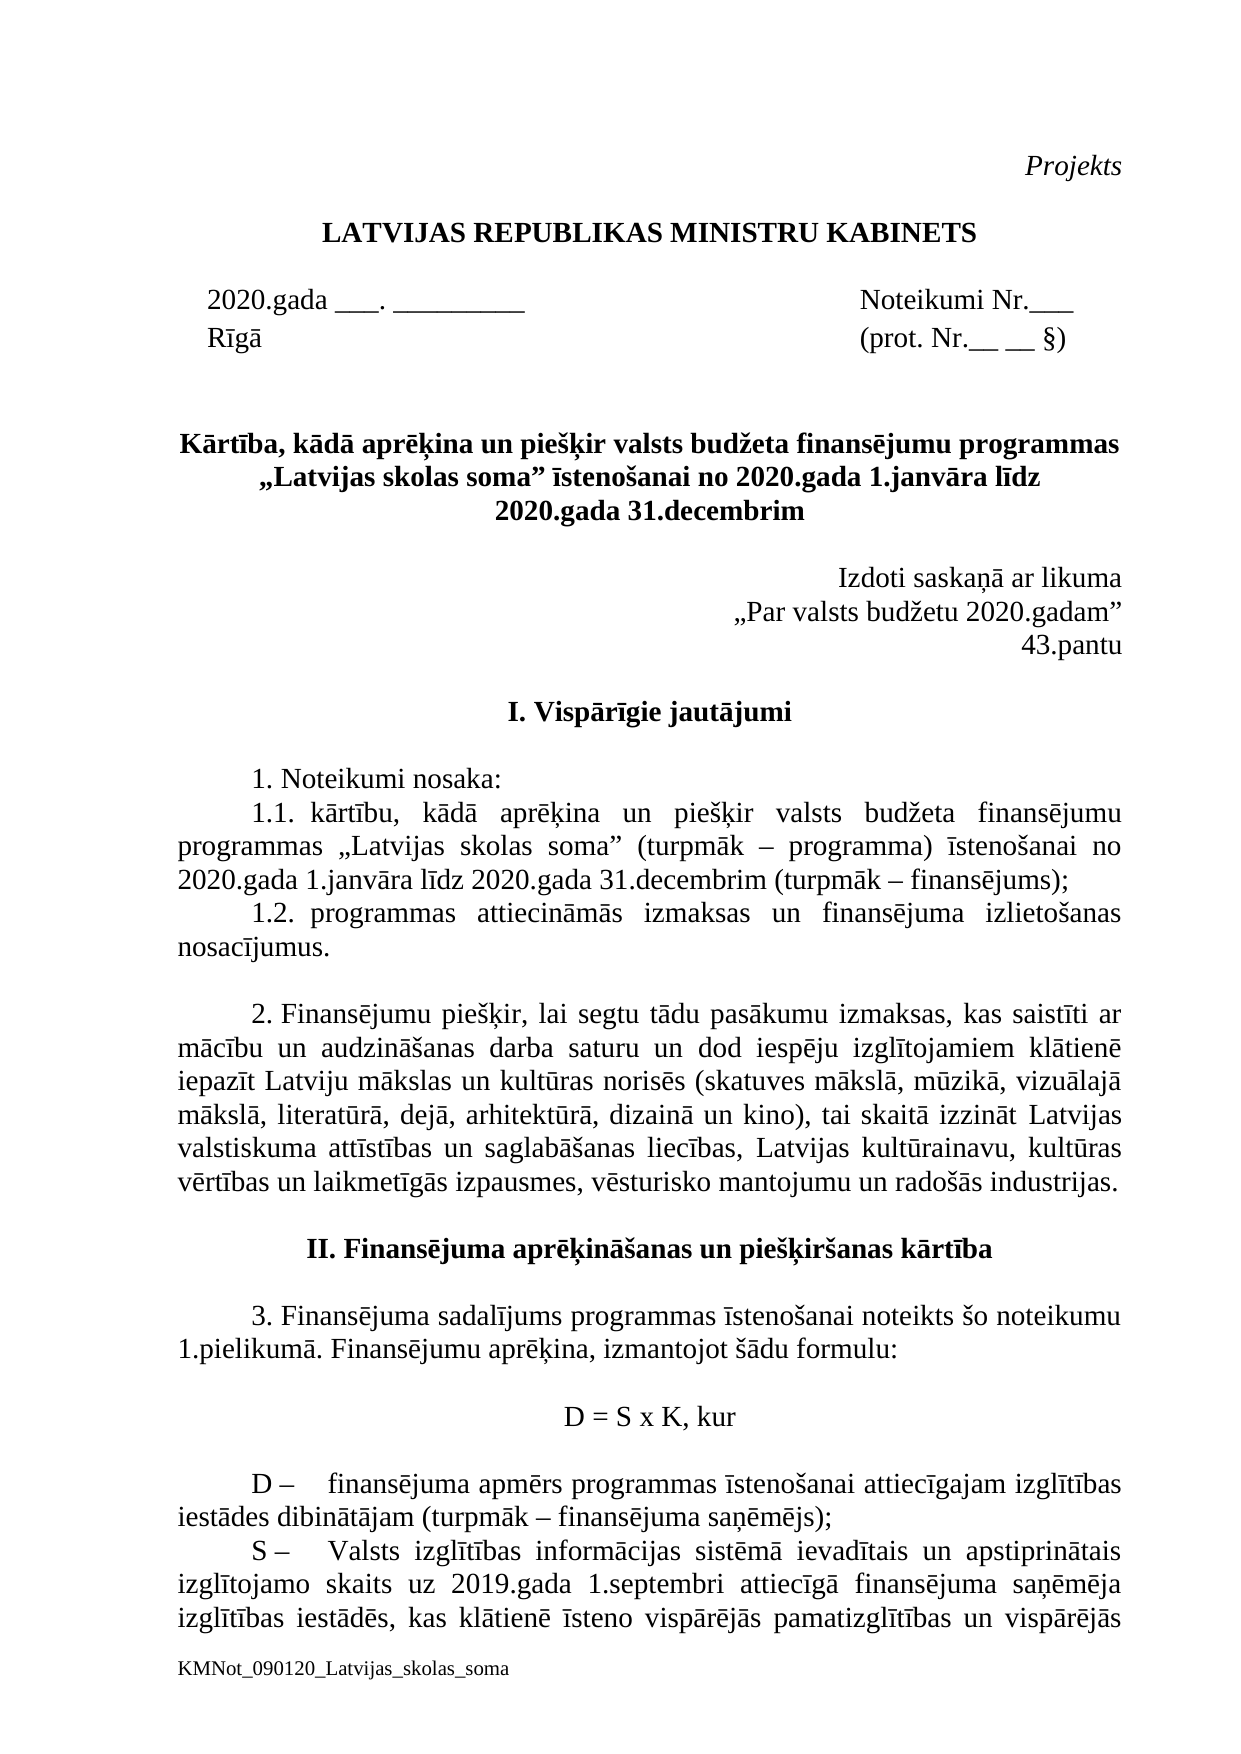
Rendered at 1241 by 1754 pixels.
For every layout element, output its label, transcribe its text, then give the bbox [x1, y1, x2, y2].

text 43.pantu [177, 627, 1122, 661]
list Noteikumi nosaka: [251, 761, 1122, 795]
text 2020.gada 31.decembrim [177, 493, 1122, 527]
text Kārtība, kādā aprēķina un piešķir valsts budžeta finansējumu programmas „Latvijas skolas soma” īstenošanai no 2020.gada 1.janvāra līdz [177, 426, 1122, 493]
text Projekts [177, 148, 1122, 181]
text 2020.gada ___. _________ Noteikumi Nr.___ [207, 282, 1122, 315]
text LATVIJAS REPUBLIKAS MINISTRU KABINETS [177, 215, 1122, 248]
text D – finansējuma apmērs programmas īstenošanai attiecīgajam izglītības iestādes dibinātājam (turpmāk – finansējuma saņēmējs); [177, 1466, 1122, 1533]
list programmas attiecināmās izmaksas un finansējuma izlietošanas nosacījumus. [177, 896, 1122, 963]
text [177, 1533, 1122, 1633]
list Finansējuma sadalījums programmas īstenošanai noteikts šo noteikumu 1.pielikumā. Finansējumu aprēķina, izmantojot šādu formulu: [177, 1298, 1122, 1365]
text Izdoti saskaņā ar likuma „Par valsts budžetu 2020.gadam” [177, 560, 1122, 627]
text Rīgā (prot. Nr.__ __ §) [207, 320, 1122, 354]
text D = S x K, kur [177, 1399, 1122, 1432]
text I. Vispārīgie jautājumi [177, 694, 1122, 728]
text II. Finansējuma aprēķināšanas un piešķiršanas kārtība [177, 1231, 1122, 1264]
list Finansējumu piešķir, lai segtu tādu pasākumu izmaksas, kas saistīti ar mācību un audzināšanas darba saturu un dod iespēju izglītojamiem klātienē iepazīt Latviju mākslas un kultūras norisēs (skatuves mākslā, mūzikā, vizuālajā mākslā, literatūrā, dejā, arhitektūrā, dizainā un kino), tai skaitā izzināt Latvijas valstiskuma attīstības un saglabāšanas liecības, Latvijas kultūrainavu, kultūras vērtības un laikmetīgās izpausmes, vēsturisko mantojumu un radošās industrijas. [177, 996, 1122, 1197]
list kārtību, kādā aprēķina un piešķir valsts budžeta finansējumu programmas „Latvijas skolas soma” (turpmāk – programma) īstenošanai no 2020.gada 1.janvāra līdz 2020.gada 31.decembrim (turpmāk – finansējums); [177, 795, 1122, 896]
